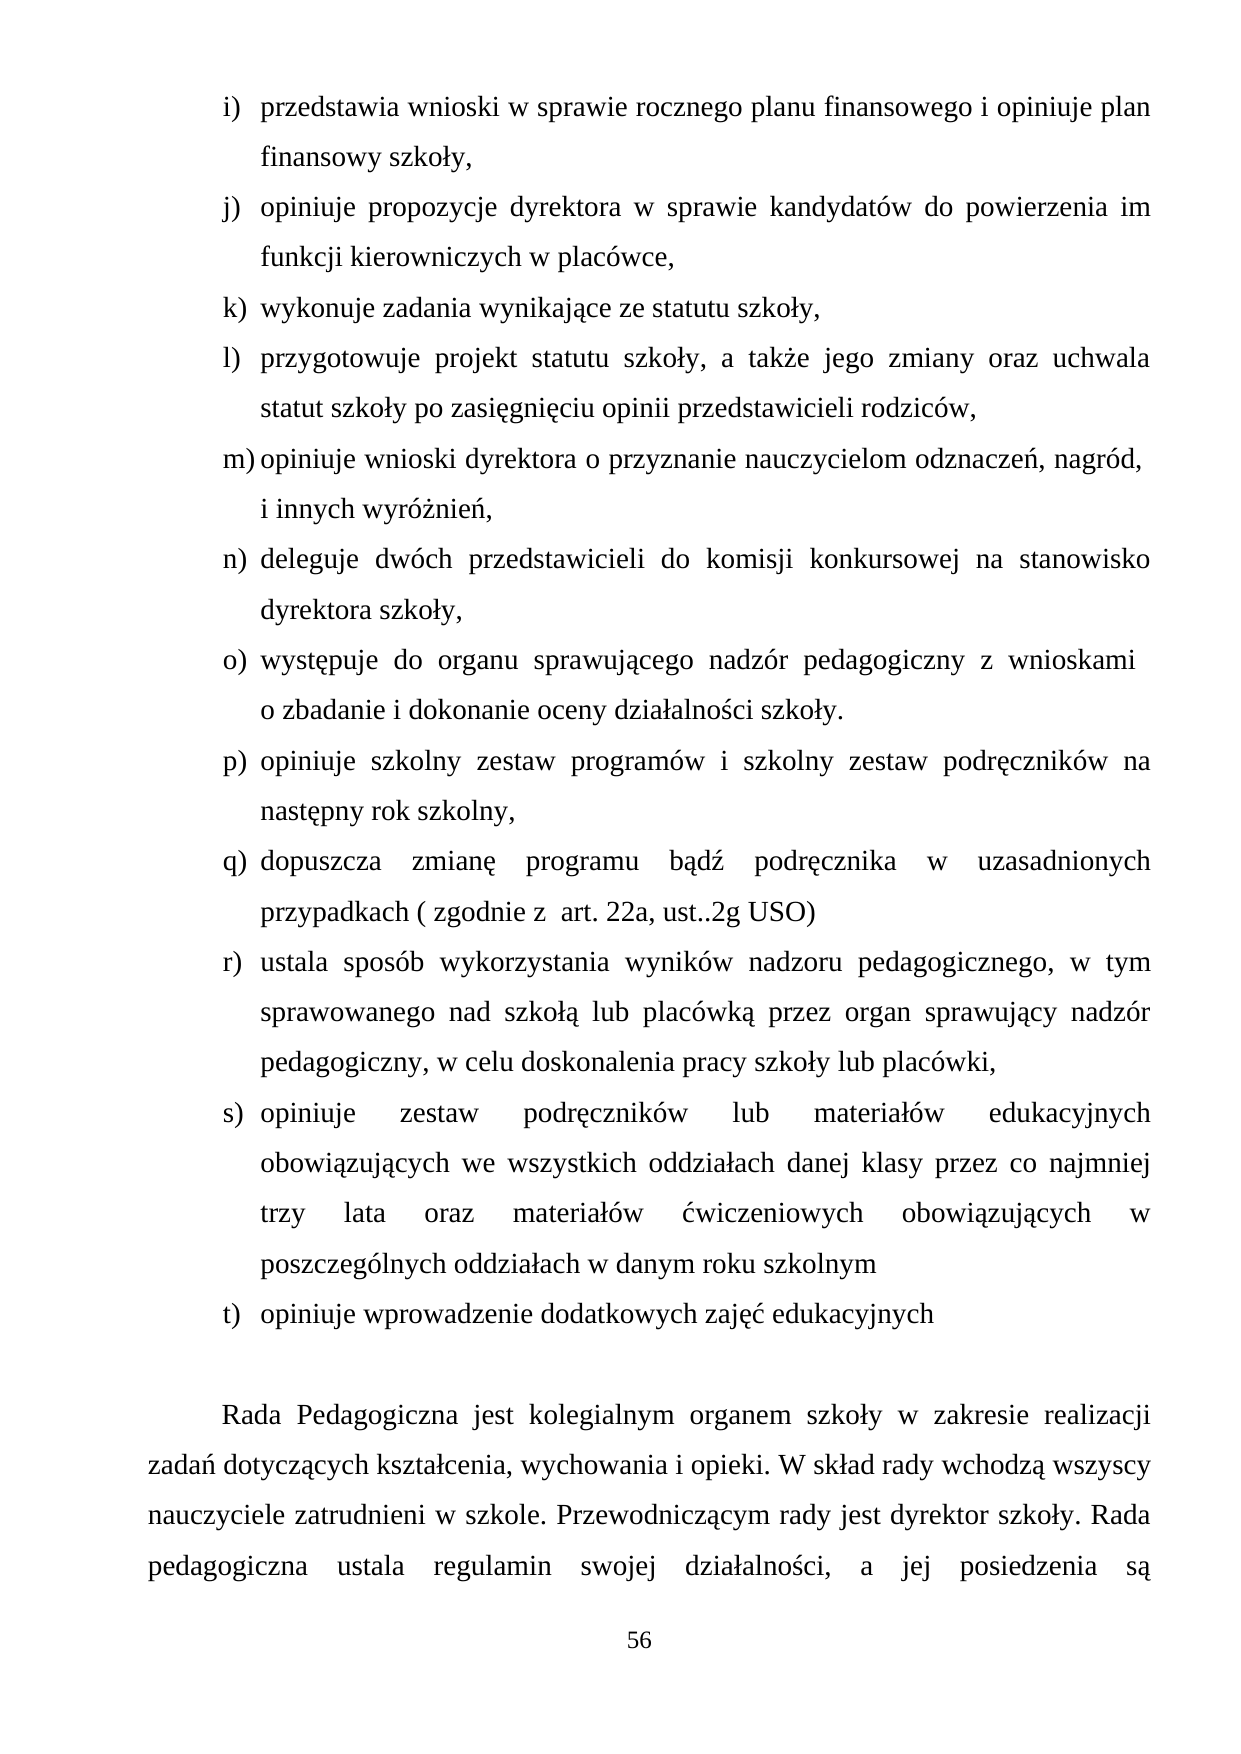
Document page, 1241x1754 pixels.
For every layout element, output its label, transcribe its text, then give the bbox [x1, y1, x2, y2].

list wykonuje zadania wynikające ze statutu szkoły, [223, 290, 1152, 323]
list ustala sposób wykorzystania wyników nadzoru pedagogicznego, w tym sprawowanego nad szkołą lub placówką przez organ sprawujący nadzór pedagogiczny, w celu doskonalenia pracy szkoły lub placówki, [223, 944, 1152, 1078]
list występuje do organu sprawującego nadzór pedagogiczny z wnioskami o zbadanie i dokonanie oceny działalności szkoły. [223, 642, 1152, 726]
list przedstawia wnioski w sprawie rocznego planu finansowego i opiniuje plan finansowy szkoły, [223, 89, 1152, 172]
list dopuszcza zmianę programu bądź podręcznika w uzasadnionych przypadkach ( zgodnie z art. 22a, ust..2g USO) [223, 843, 1152, 927]
list opiniuje wnioski dyrektora o przyznanie nauczycielom odznaczeń, nagród, i innych wyróżnień, [223, 441, 1152, 525]
list przygotowuje projekt statutu szkoły, a także jego zmiany oraz uchwala statut szkoły po zasięgnięciu opinii przedstawicieli rodziców, [223, 340, 1152, 424]
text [148, 1397, 1152, 1581]
list opiniuje zestaw podręczników lub materiałów edukacyjnych obowiązujących we wszystkich oddziałach danej klasy przez co najmniej trzy lata oraz materiałów ćwiczeniowych obowiązujących w poszczególnych oddziałach w danym roku szkolnym [223, 1095, 1152, 1279]
list opiniuje wprowadzenie dodatkowych zajęć edukacyjnych [223, 1296, 1152, 1330]
list opiniuje szkolny zestaw programów i szkolny zestaw podręczników na następny rok szkolny, [223, 743, 1152, 827]
list opiniuje propozycje dyrektora w sprawie kandydatów do powierzenia im funkcji kierowniczych w placówce, [223, 189, 1152, 273]
list deleguje dwóch przedstawicieli do komisji konkursowej na stanowisko dyrektora szkoły, [223, 541, 1152, 625]
